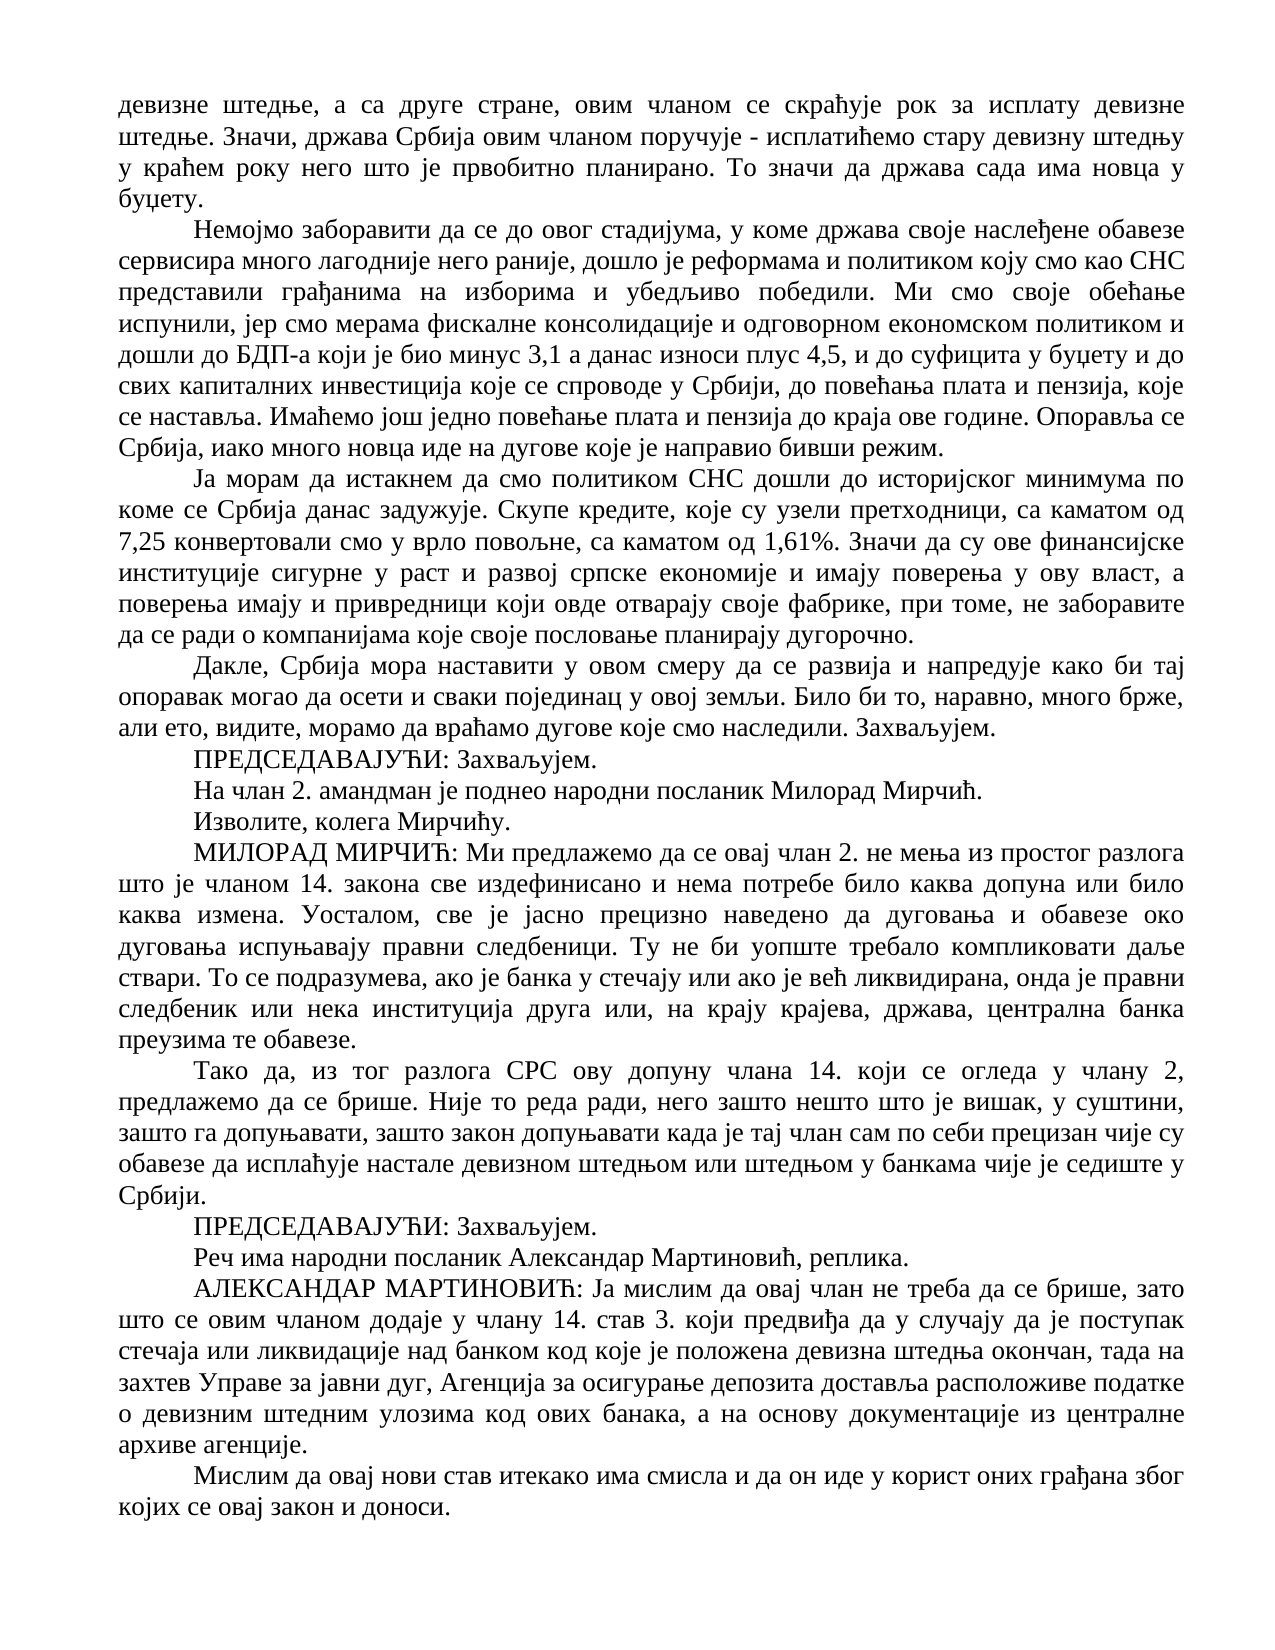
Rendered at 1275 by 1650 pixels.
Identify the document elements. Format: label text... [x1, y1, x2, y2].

text МИЛОРАД МИРЧИЋ: Ми предлажемо да се овај члан 2. не мења из простог разлога што је чланом 14. закона све издефинисано и нема потребе било каква допуна или било каква измена. Уосталом, све је јасно прецизно наведено да дуговања и обавезе око дуговања испуњавају правни следбеници. Ту не би уопште требало компликовати даље ствари. То се подразумева, ако је банка у стечају или ако је већ ликвидирана, онда је правни следбеник или нека институција друга или, на крају крајева, држава, централна банка преузима те обавезе. [118, 836, 1186, 1054]
text ПРЕДСЕДАВАЈУЋИ: Захваљујем. [118, 743, 1186, 774]
text Ја морам да истакнем да смо политиком СНС дошли до историјског минимума по коме се Србија данас задужује. Скупе кредите, које су узели претходници, са каматом од 7,25 конвертовали смо у врло повољне, са каматом од 1,61%. Значи да су ове финансијске институције сигурне у раст и развој српске економије и имају поверења у ову власт, а поверења имају и привредници који овде отварају своје фабрике, при томе, не заборавите да се ради о компанијама које своје пословање планирају дугорочно. [118, 462, 1186, 649]
text Мислим да овај нови став итекако има смисла и да он иде у корист оних грађана због којих се овај закон и доноси. [118, 1459, 1186, 1521]
text Тако да, из тог разлога СРС ову допуну члана 14. који се огледа у члану 2, предлажемо да се брише. Није то реда ради, него зашто нешто што је вишак, у суштини, зашто га допуњавати, зашто закон допуњавати када је тај члан сам по себи прецизан чије су обавезе да исплаћује настале девизном штедњом или штедњом у банкама чије је седиште у Србији. [118, 1054, 1186, 1210]
text Реч има народни посланик Александар Мартиновић, реплика. [118, 1241, 1186, 1272]
text ПРЕДСЕДАВАЈУЋИ: Захваљујем. [118, 1210, 1186, 1241]
text Немојмо заборавити да се до овог стадијума, у коме држава своје наслеђене обавезе сервисира много лагодније него раније, дошло је реформама и политиком коју смо као СНС представили грађанима на изборима и убедљиво победили. Ми смо своје обећање испунили, јер смо мерама фискалне консолидације и одговорном економском политиком и дошли до БДП-а који је био минус 3,1 а данас износи плус 4,5, и до суфицита у буџету и до свих капиталних инвестиција које се спроводе у Србији, до повећања плата и пензија, које се наставља. Имаћемо још једно повећање плата и пензија до краја ове године. Опоравља се Србија, иако много новца иде на дугове које је направио бивши режим. [118, 213, 1186, 462]
text Дакле, Србија мора наставити у овом смеру да се развија и напредује како би тај опоравак могао да осети и сваки појединац у овој земљи. Било би то, наравно, много брже, али ето, видите, морамо да враћамо дугове које смо наследили. Захваљујем. [118, 649, 1186, 743]
text Изволите, колега Мирчићу. [118, 805, 1186, 836]
text АЛЕКСАНДАР МАРТИНОВИЋ: Ја мислим да овај члан не треба да се брише, зато што се овим чланом додаје у члану 14. став 3. који предвиђа да у случају да је поступак стечаја или ликвидације над банком код које је положена девизна штедња окончан, тада на захтев Управе за јавни дуг, Агенција за осигурање депозита доставља расположиве податке о девизним штедним улозима код ових банака, а на основу документације из централне архиве агенције. [118, 1272, 1186, 1459]
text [118, 89, 1186, 213]
text На члан 2. амандман је поднео народни посланик Милорад Мирчић. [118, 774, 1186, 805]
